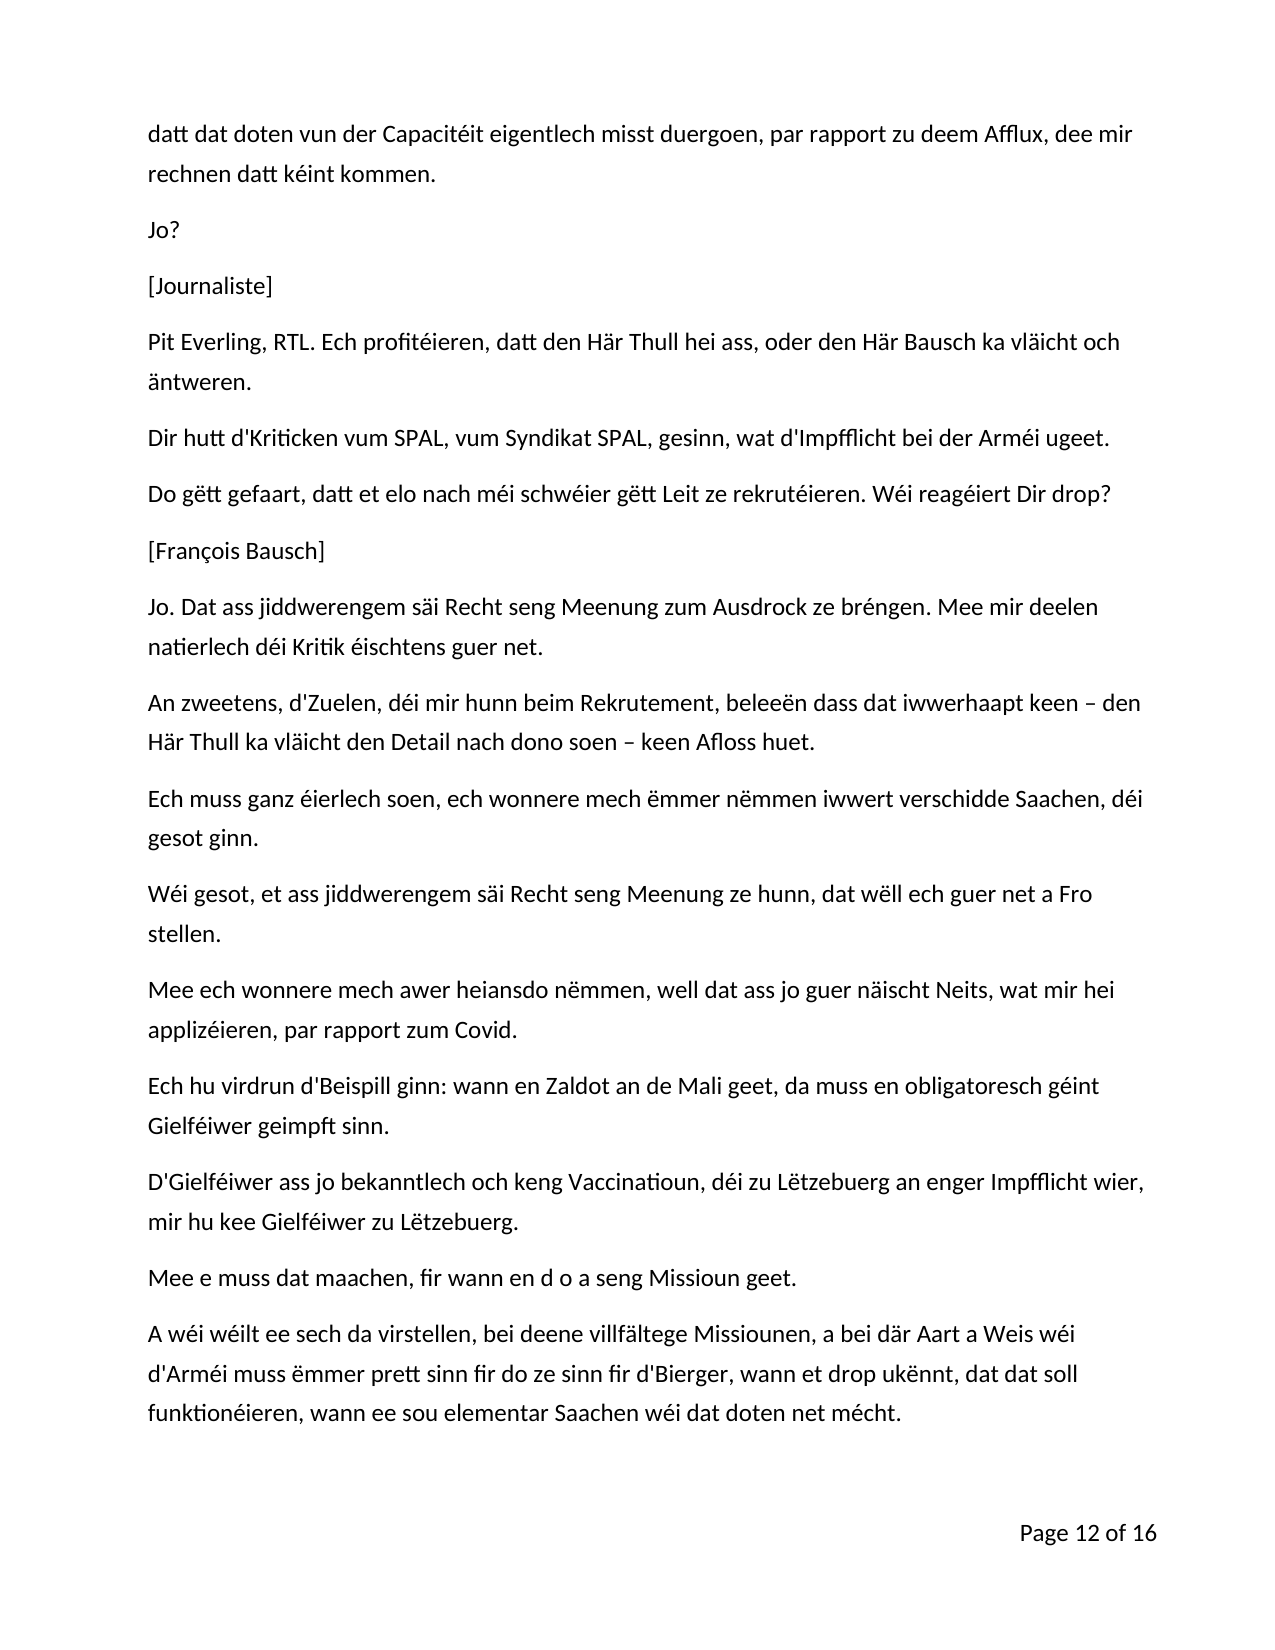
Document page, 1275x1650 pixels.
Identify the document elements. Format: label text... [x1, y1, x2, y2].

text Ech muss ganz éierlech soen, ech wonnere mech ëmmer nëmmen iwwert verschidde Saachen, déi gesot ginn. [148, 783, 1157, 853]
text [Journaliste] [148, 270, 1157, 301]
text Ech hu virdrun d'Beispill ginn: wann en Zaldot an de Mali geet, da muss en obligatoresch géint Gielféiwer geimpft sinn. [148, 1070, 1157, 1140]
text D'Gielféiwer ass jo bekanntlech och keng Vaccinatioun, déi zu Lëtzebuerg an enger Impfflicht wier, mir hu kee Gielféiwer zu Lëtzebuerg. [148, 1166, 1157, 1236]
text Dir hutt d'Kriticken vum SPAL, vum Syndikat SPAL, gesinn, wat d'Impfflicht bei der Arméi ugeet. [148, 422, 1157, 453]
text Wéi gesot, et ass jiddwerengem säi Recht seng Meenung ze hunn, dat wëll ech guer net a Fro stellen. [148, 878, 1157, 949]
text Pit Everling, RTL. Ech profitéieren, datt den Här Thull hei ass, oder den Här Bausch ka vläicht och äntweren. [148, 326, 1157, 397]
text Mee e muss dat maachen, fir wann en d o a seng Missioun geet. [148, 1262, 1157, 1292]
text Jo. Dat ass jiddwerengem säi Recht seng Meenung zum Ausdrock ze bréngen. Mee mir deelen natierlech déi Kritik éischtens guer net. [148, 591, 1157, 661]
text [François Bausch] [148, 535, 1157, 565]
text Jo? [148, 214, 1157, 244]
text datt dat doten vun der Capacitéit eigentlech misst duergoen, par rapport zu deem Afflux, dee mir rechnen datt kéint kommen. [148, 118, 1157, 188]
text Do gëtt gefaart, datt et elo nach méi schwéier gëtt Leit ze rekrutéieren. Wéi reagéiert Dir drop? [148, 478, 1157, 509]
text A wéi wéilt ee sech da virstellen, bei deene villfältege Missiounen, a bei där Aart a Weis wéi d'Arméi muss ëmmer prett sinn fir do ze sinn fir d'Bierger, wann et drop ukënnt, dat dat soll funktionéieren, wann ee sou elementar Saachen wéi dat doten net mécht. [148, 1318, 1157, 1428]
text An zweetens, d'Zuelen, déi mir hunn beim Rekrutement, beleeën dass dat iwwerhaapt keen – den Här Thull ka vläicht den Detail nach dono soen – keen Afloss huet. [148, 687, 1157, 757]
text Mee ech wonnere mech awer heiansdo nëmmen, well dat ass jo guer näischt Neits, wat mir hei applizéieren, par rapport zum Covid. [148, 974, 1157, 1044]
